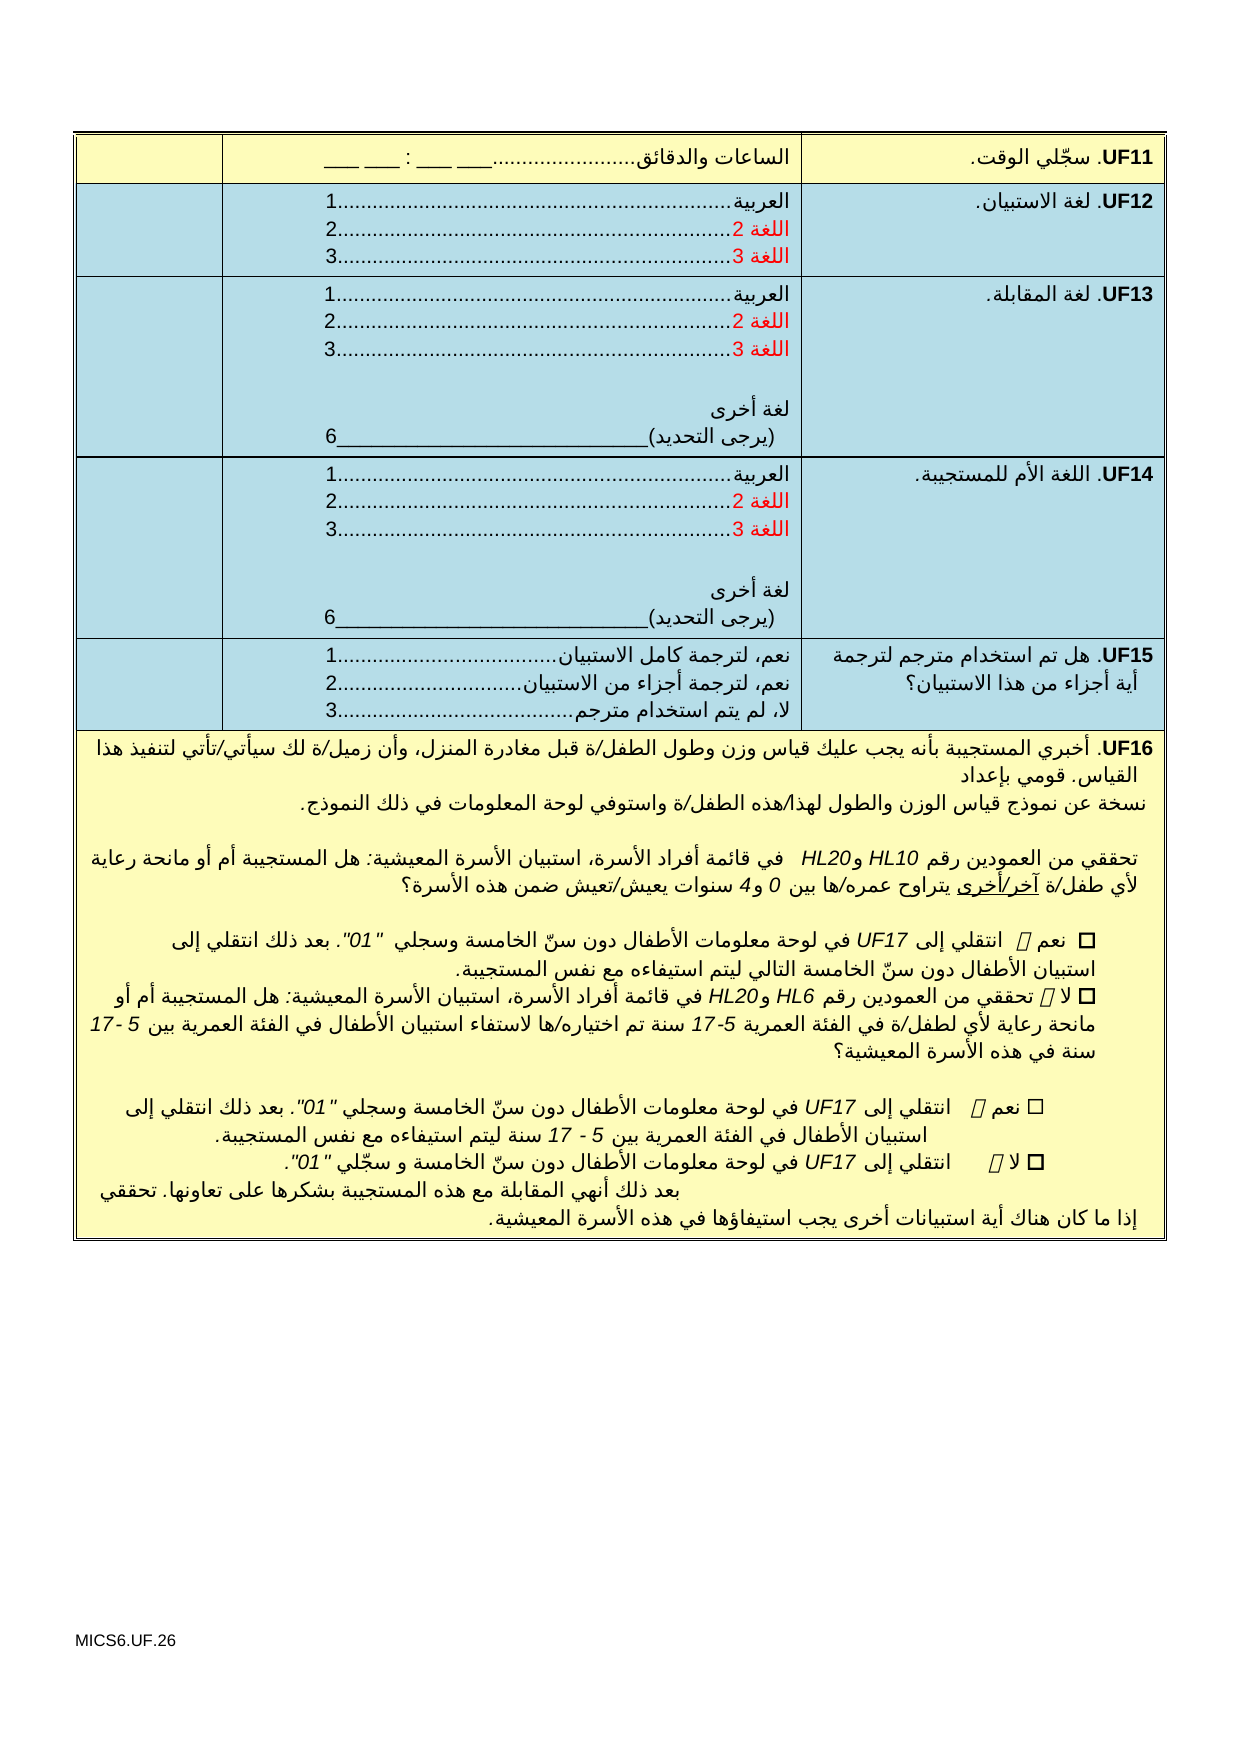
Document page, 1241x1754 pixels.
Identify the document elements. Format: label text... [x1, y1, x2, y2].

table_cell العربية 1 اللغة 2 2 اللغة 3 3 [223, 184, 801, 276]
table_header الساعات والدقائق ___ ___ : ___ ___ [223, 135, 801, 183]
table_cell [77, 277, 222, 456]
table_cell UF12. لغة الاستبيان. [802, 184, 1164, 276]
table_header [75, 135, 222, 183]
table_cell [77, 639, 222, 730]
table_cell العربية 1 اللغة 2 2 اللغة 3 3 لغة أخرى (يرجى التحديد) 6 [223, 277, 801, 456]
table_cell UF16. أخبري المستجيبة بأنه يجب عليك قياس وزن وطول الطفل/ة قبل مغادرة المنزل، وأن زميل/ة لك سيأتي/تأتي لتنفيذ هذا القياس. قومي بإعداد نسخة عن نموذج قياس الوزن والطول لهذا/هذه الطفل/ة واستوفي لوحة المعلومات في ذلك النموذج. تحققي من العمودين رقم HL10 وHL20 في قائمة أفراد الأسرة، استبيان الأسرة المعيشية: هل المستجيبة أم أو مانحة رعاية لأي طفل/ة آخر/أخرى يتراوح عمره/ها بين 0 و4 سنوات يعيش/تعيش ضمن هذه الأسرة؟ نعم  انتقلي إلى UF17 في لوحة معلومات الأطفال دون سنّ الخامسة وسجلي "01". بعد ذلك انتقلي إلى استبيان الأطفال دون سنّ الخامسة التالي ليتم استيفاءه مع نفس المستجيبة. لا  تحققي من العمودين رقم HL6 وHL20 في قائمة أفراد الأسرة، استبيان الأسرة المعيشية: هل المستجيبة أم أو مانحة رعاية لأي لطفل/ة في الفئة العمرية 5-17 سنة تم اختياره/ها لاستفاء استبيان الأطفال في الفئة العمرية بين 5 -17 سنة في هذه الأسرة المعيشية؟ نعم  انتقلي إلى UF17 في لوحة معلومات الأطفال دون سنّ الخامسة وسجلي "01". بعد ذلك انتقلي إلى استبيان الأطفال في الفئة العمرية بين 5 - 17 سنة ليتم استيفاءه مع نفس المستجيبة. لا  انتقلي إلى UF17 في لوحة معلومات الأطفال دون سنّ الخامسة و سجّلي "01". بعد ذلك أنهي المقابلة مع هذه المستجيبة بشكرها على تعاونها. تحققي إذا ما كان هناك أية استبيانات أخرى يجب استيفاؤها في هذه الأسرة المعيشية. [77, 731, 1164, 1237]
table_cell UF13. لغة المقابلة. [802, 277, 1164, 456]
table_header UF11. سجّلي الوقت. [802, 135, 1165, 183]
table_cell [77, 184, 222, 276]
table_cell [77, 458, 222, 638]
table_cell UF15. هل تم استخدام مترجم لترجمة أية أجزاء من هذا الاستبيان؟ [802, 639, 1164, 730]
table_cell العربية 1 اللغة 2 2 اللغة 3 3 لغة أخرى (يرجى التحديد) 6 [223, 458, 801, 638]
table_cell UF14. اللغة الأم للمستجيبة. [802, 458, 1164, 638]
table_cell نعم، لترجمة كامل الاستبيان 1 نعم، لترجمة أجزاء من الاستبيان 2 لا، لم يتم استخدام مترجم 3 [223, 639, 801, 730]
